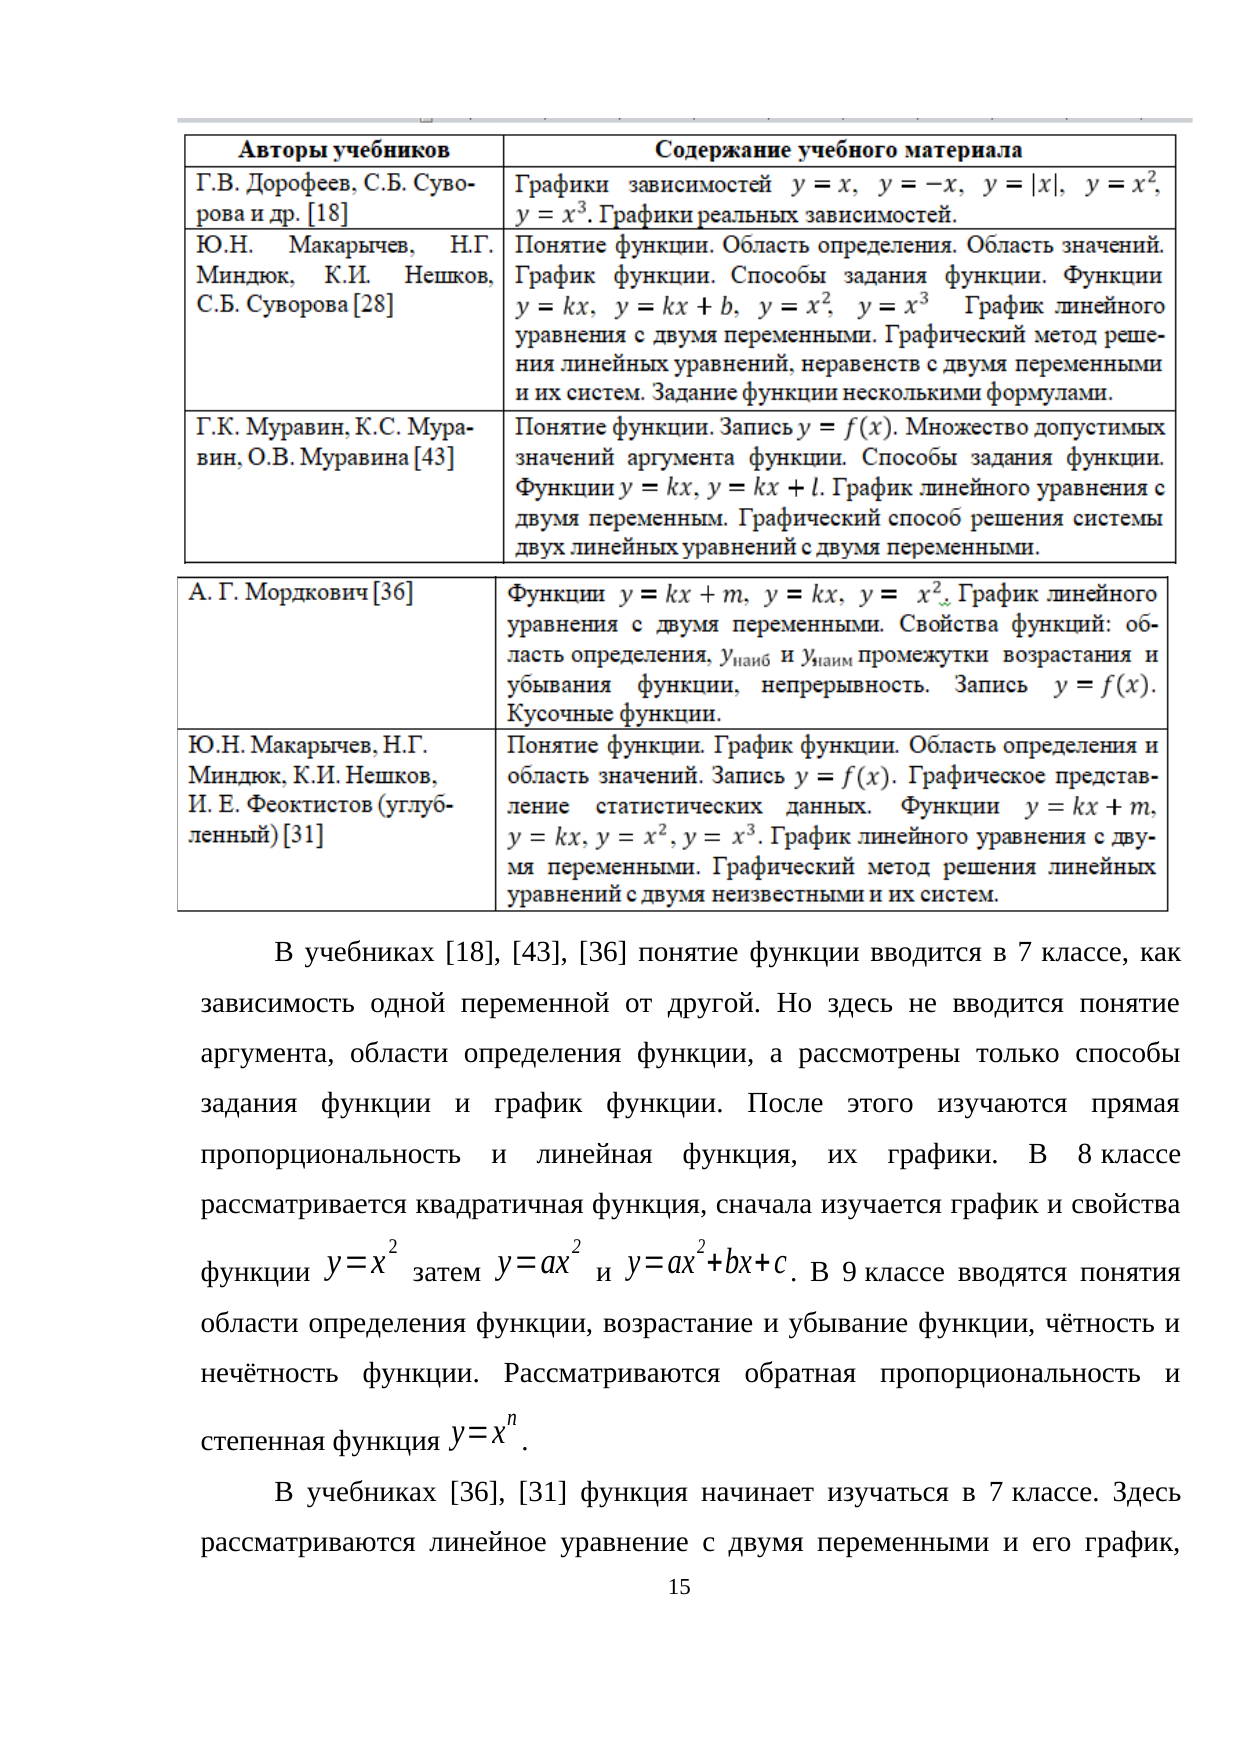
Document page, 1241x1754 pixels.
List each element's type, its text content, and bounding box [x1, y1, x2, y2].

picture [177, 118, 1193, 564]
picture [177, 576, 1174, 922]
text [200, 1474, 1181, 1558]
text В учебниках [18], [43], [36] понятие функции вводится в 7 классе, как зависимость одной переменной от другой. Но здесь не вводится понятие аргумента, области определения функции, а рассмотрены только способы задания функции и график функции. После этого изучаются прямая пропорциональность и линейная функция, их графики. В 8 классе рассматривается квадратичная функция, сначала изучается график и свойства функции затем и . В 9 классе вводятся понятия области определения функции, возрастание и убывание функции, чётность и нечётность функции. Рассматриваются обратная пропорциональность и степенная функция . [200, 934, 1181, 1457]
